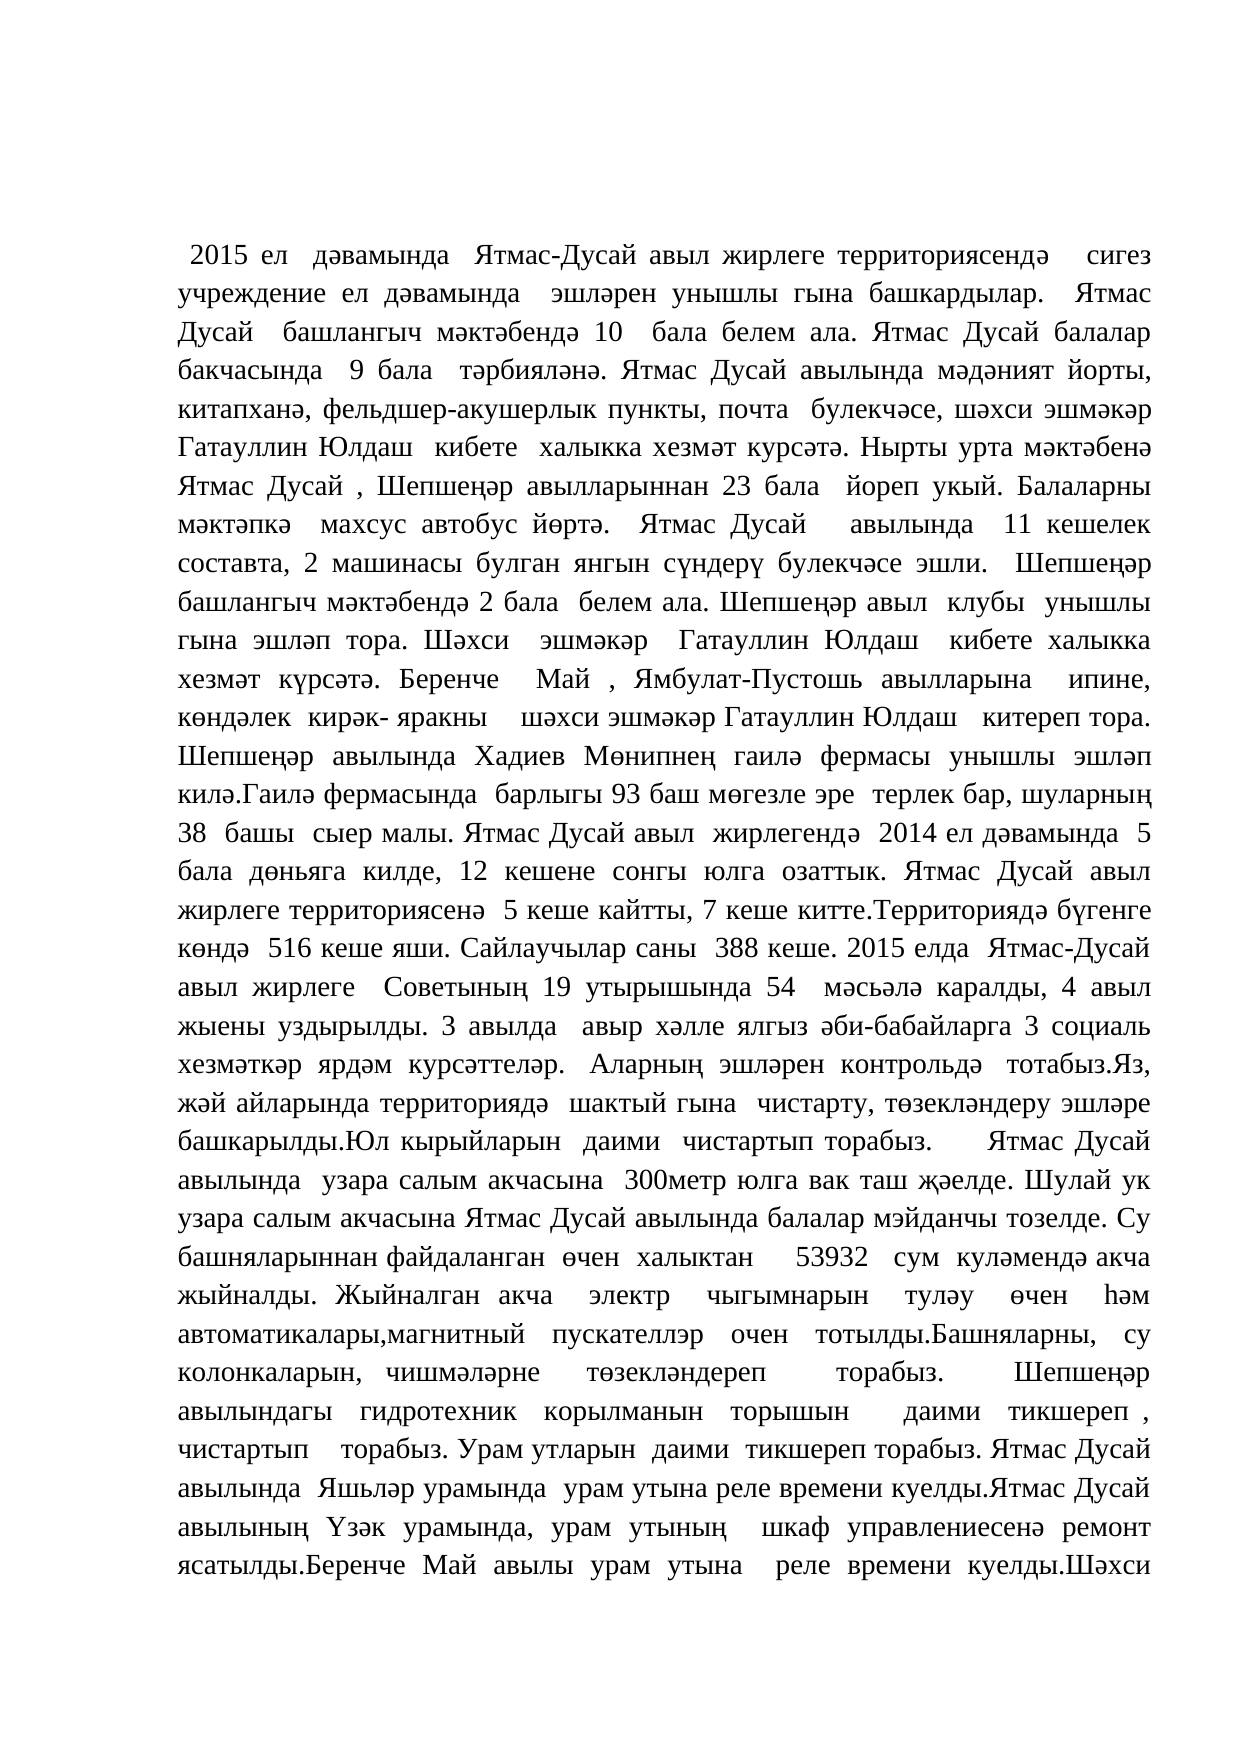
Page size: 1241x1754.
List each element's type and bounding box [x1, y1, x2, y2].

text [177, 237, 1152, 1581]
